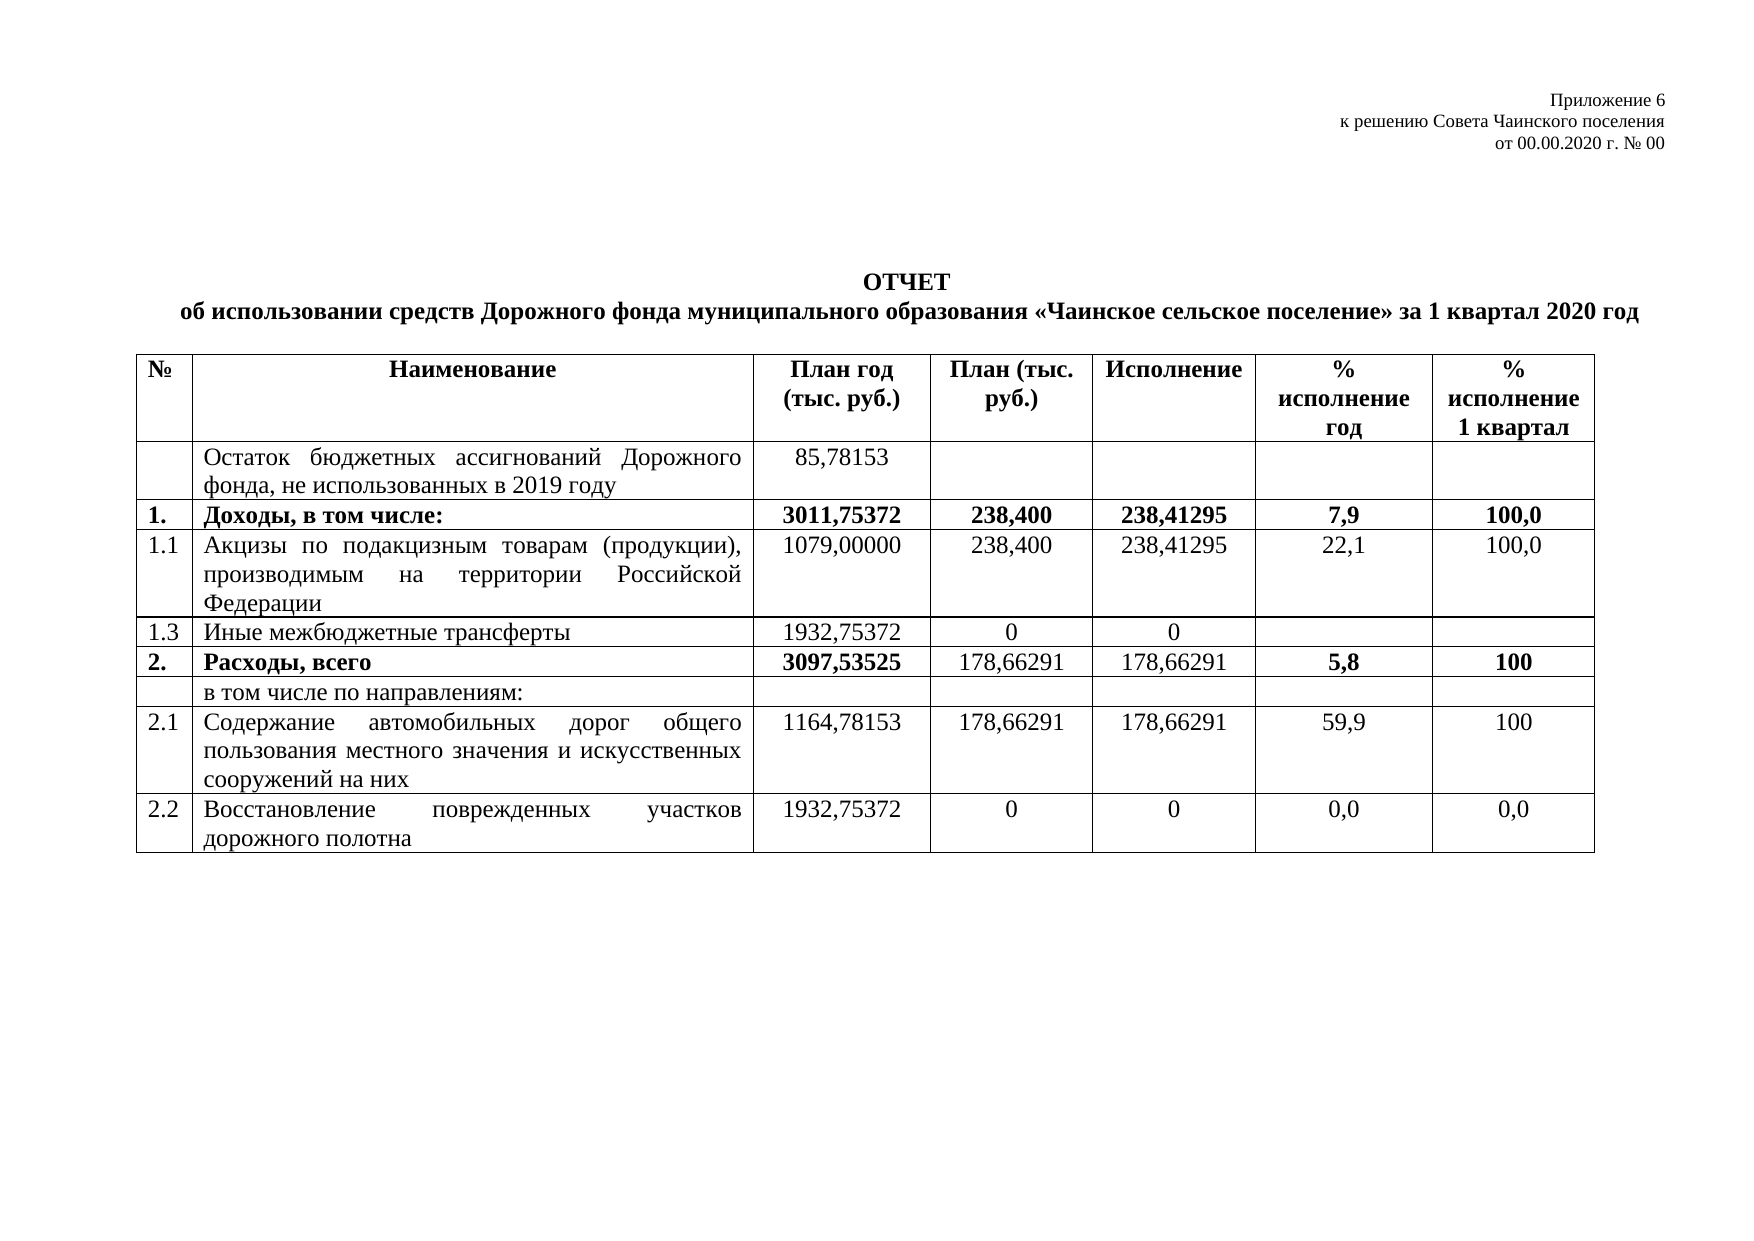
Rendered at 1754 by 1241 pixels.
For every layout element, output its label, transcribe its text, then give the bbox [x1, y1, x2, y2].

table_header № [137, 355, 192, 441]
table_cell Иные межбюджетные трансферты [193, 618, 753, 646]
table_cell [1256, 677, 1432, 706]
table_cell 0,0 [1433, 794, 1594, 852]
table_cell [754, 677, 930, 706]
table_cell 1164,78153 [754, 707, 930, 793]
table_cell [1093, 677, 1255, 706]
text об использовании средств Дорожного фонда муниципального образования «Чаинское сельское поселение» за 1 квартал 2020 год [148, 296, 1665, 325]
table_cell [1093, 442, 1255, 499]
table_cell 22,1 [1256, 530, 1432, 616]
table_cell 178,66291 [1093, 647, 1255, 676]
table_cell Расходы, всего [193, 647, 753, 676]
table_cell [931, 677, 1092, 706]
table_cell 7,9 [1256, 500, 1432, 529]
table_cell 1. [137, 500, 192, 529]
table_cell 3011,75372 [754, 500, 930, 529]
table_header План год (тыс. руб.) [754, 355, 930, 441]
table_cell [1433, 442, 1594, 499]
table_cell 2.2 [137, 794, 192, 852]
table_cell 1079,00000 [754, 530, 930, 616]
table_cell 100,0 [1433, 500, 1594, 529]
table_cell 2. [137, 647, 192, 676]
table_cell Доходы, в том числе: [193, 500, 753, 529]
table_header % исполнение 1 квартал [1433, 355, 1594, 441]
table_cell в том числе по направлениям: [193, 677, 753, 706]
table_cell 178,66291 [1093, 707, 1255, 793]
table_cell 100,0 [1433, 530, 1594, 616]
table_cell 3097,53525 [754, 647, 930, 676]
table_cell 59,9 [1256, 707, 1432, 793]
table_header % исполнение год [1256, 355, 1432, 441]
table_cell Восстановление поврежденных участков дорожного полотна [193, 794, 753, 852]
table_cell 178,66291 [931, 707, 1092, 793]
table_cell 5,8 [1256, 647, 1432, 676]
table_header Наименование [193, 355, 753, 441]
table_cell 2.1 [137, 707, 192, 793]
table_cell 238,400 [931, 530, 1092, 616]
table_cell 238,41295 [1093, 530, 1255, 616]
table_header Исполнение [1093, 355, 1255, 441]
table_cell 1932,75372 [754, 618, 930, 646]
table_cell 100 [1433, 647, 1594, 676]
text Приложение 6 [148, 89, 1665, 110]
table_cell 178,66291 [931, 647, 1092, 676]
table_cell 238,400 [931, 500, 1092, 529]
table_cell Акцизы по подакцизным товарам (продукции), производимым на территории Российской Федерации [193, 530, 753, 616]
table_cell [1433, 677, 1594, 706]
table_cell [931, 442, 1092, 499]
table_cell 0 [1093, 618, 1255, 646]
table_cell [1256, 442, 1432, 499]
table_cell Остаток бюджетных ассигнований Дорожного фонда, не использованных в 2019 году [193, 442, 753, 499]
table_cell 0,0 [1256, 794, 1432, 852]
table_cell Содержание автомобильных дорог общего пользования местного значения и искусственных сооружений на них [193, 707, 753, 793]
table_cell 238,41295 [1093, 500, 1255, 529]
table_cell 0 [931, 618, 1092, 646]
table_header План (тыс. руб.) [931, 355, 1092, 441]
table_cell [1433, 618, 1594, 646]
table_cell [137, 442, 192, 499]
text ОТЧЕТ [148, 267, 1665, 296]
table_cell 1932,75372 [754, 794, 930, 852]
table_cell [1256, 618, 1432, 646]
table_cell 1.1 [137, 530, 192, 616]
text от 00.00.2020 г. № 00 [148, 132, 1665, 153]
table_cell 85,78153 [754, 442, 930, 499]
table_cell 1.3 [137, 618, 192, 646]
text к решению Совета Чаинского поселения [148, 110, 1665, 132]
table_cell 0 [1093, 794, 1255, 852]
table_cell 0 [931, 794, 1092, 852]
table_cell 100 [1433, 707, 1594, 793]
table_cell [137, 677, 192, 706]
